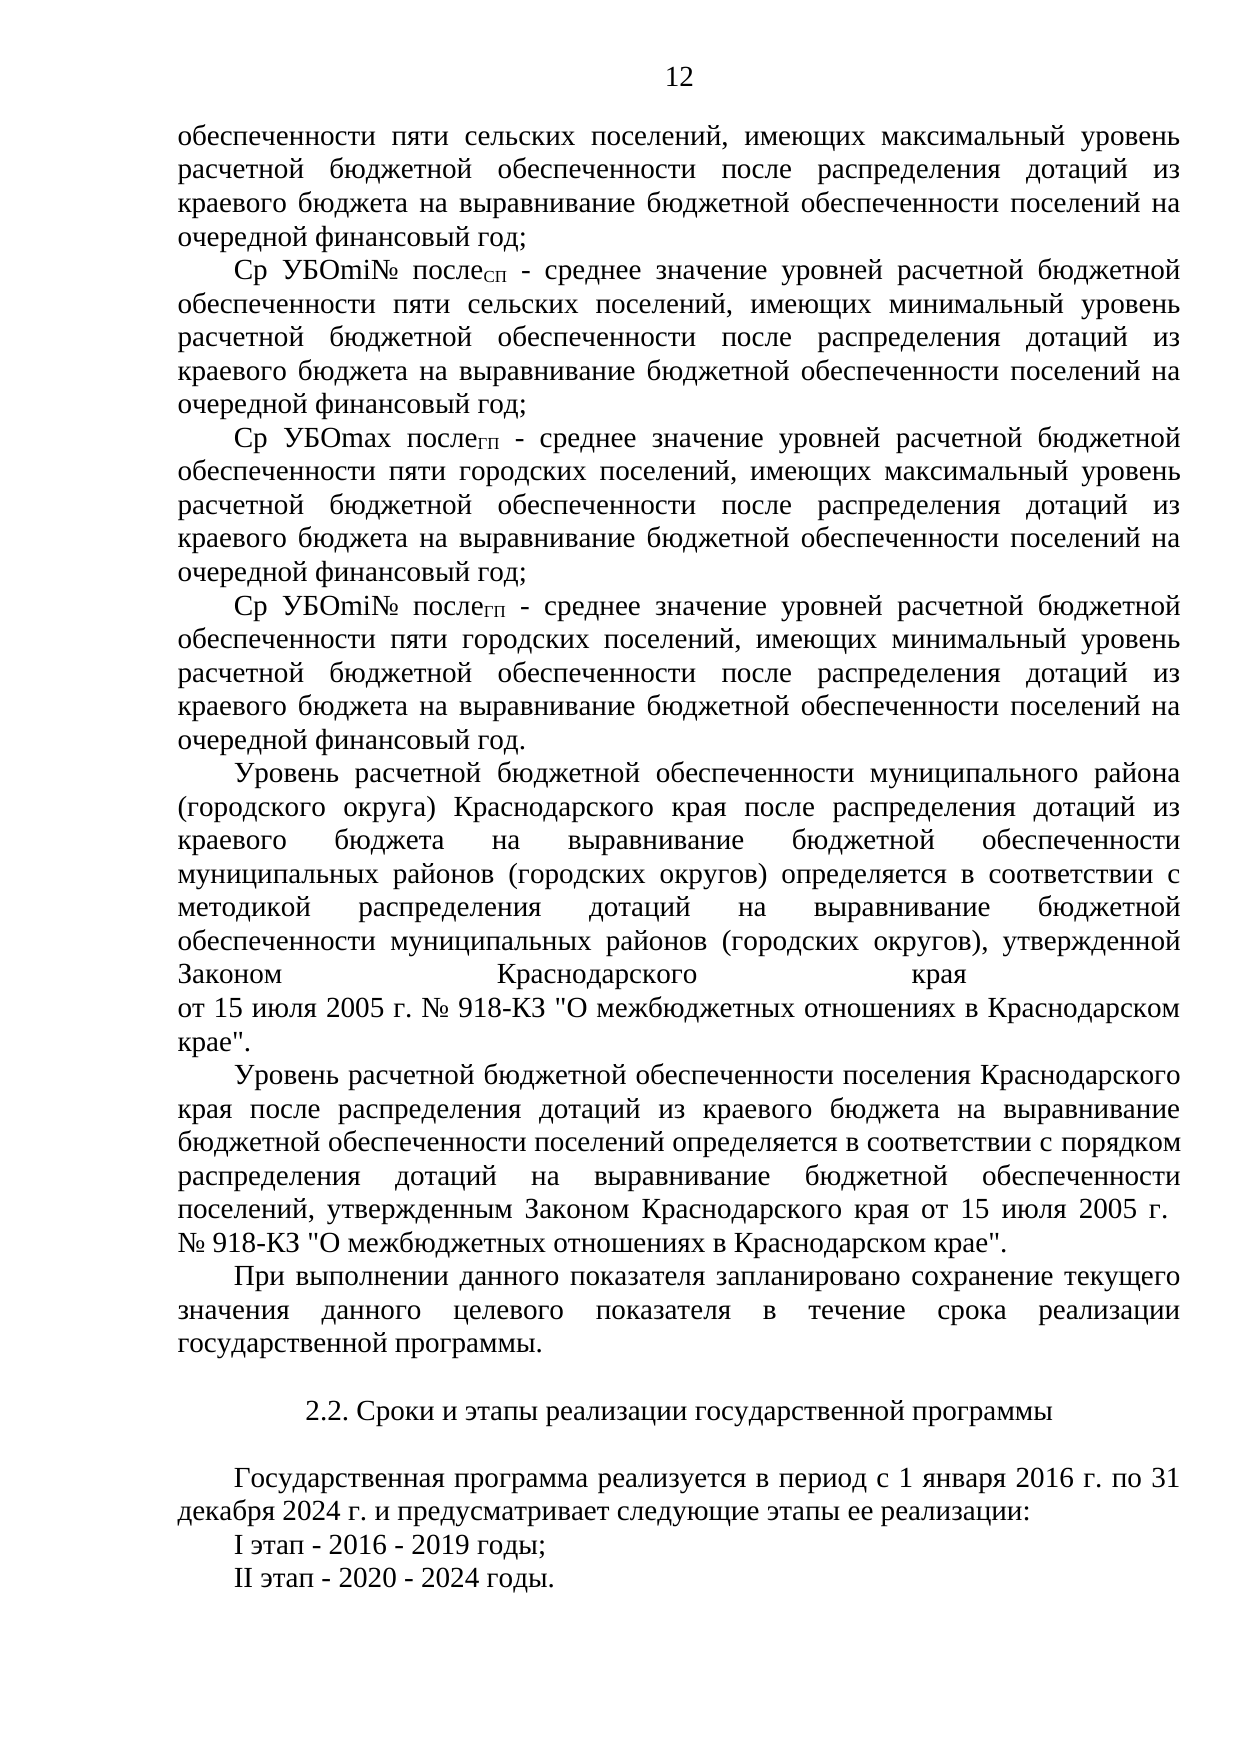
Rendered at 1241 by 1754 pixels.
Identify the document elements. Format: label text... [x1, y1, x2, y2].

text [177, 118, 1181, 252]
title 2.2. Сроки и этапы реализации государственной программы [177, 1393, 1181, 1426]
text Ср УБОmax послеГП - среднее значение уровней расчетной бюджетной обеспеченности пяти городских поселений, имеющих максимальный уровень расчетной бюджетной обеспеченности после распределения дотаций из краевого бюджета на выравнивание бюджетной обеспеченности поселений на очередной финансовый год; [177, 420, 1181, 588]
text Государственная программа реализуется в период с 1 января 2016 г. по 31 декабря 2024 г. и предусматривает следующие этапы ее реализации: [177, 1460, 1181, 1527]
text Ср УБОmi№ послеГП - среднее значение уровней расчетной бюджетной обеспеченности пяти городских поселений, имеющих минимальный уровень расчетной бюджетной обеспеченности после распределения дотаций из краевого бюджета на выравнивание бюджетной обеспеченности поселений на очередной финансовый год. [177, 588, 1181, 755]
text Уровень расчетной бюджетной обеспеченности поселения Краснодарского края после распределения дотаций из краевого бюджета на выравнивание бюджетной обеспеченности поселений определяется в соответствии с порядком распределения дотаций на выравнивание бюджетной обеспеченности поселений, утвержденным Законом Краснодарского края от 15 июля 2005 г. № 918-КЗ "О межбюджетных отношениях в Краснодарском крае". [177, 1057, 1181, 1258]
text При выполнении данного показателя запланировано сохранение текущего значения данного целевого показателя в течение срока реализации государственной программы. [177, 1258, 1181, 1359]
text II этап - 2020 - 2024 годы. [177, 1560, 1181, 1594]
text Уровень расчетной бюджетной обеспеченности муниципального района (городского округа) Краснодарского края после распределения дотаций из краевого бюджета на выравнивание бюджетной обеспеченности муниципальных районов (городских округов) определяется в соответствии с методикой распределения дотаций на выравнивание бюджетной обеспеченности муниципальных районов (городских округов), утвержденной Законом Краснодарского края от 15 июля 2005 г. № 918-КЗ "О межбюджетных отношениях в Краснодарском крае". [177, 755, 1181, 1057]
text Ср УБОmi№ послеСП - среднее значение уровней расчетной бюджетной обеспеченности пяти сельских поселений, имеющих минимальный уровень расчетной бюджетной обеспеченности после распределения дотаций из краевого бюджета на выравнивание бюджетной обеспеченности поселений на очередной финансовый год; [177, 252, 1181, 420]
text I этап - 2016 - 2019 годы; [177, 1527, 1181, 1560]
